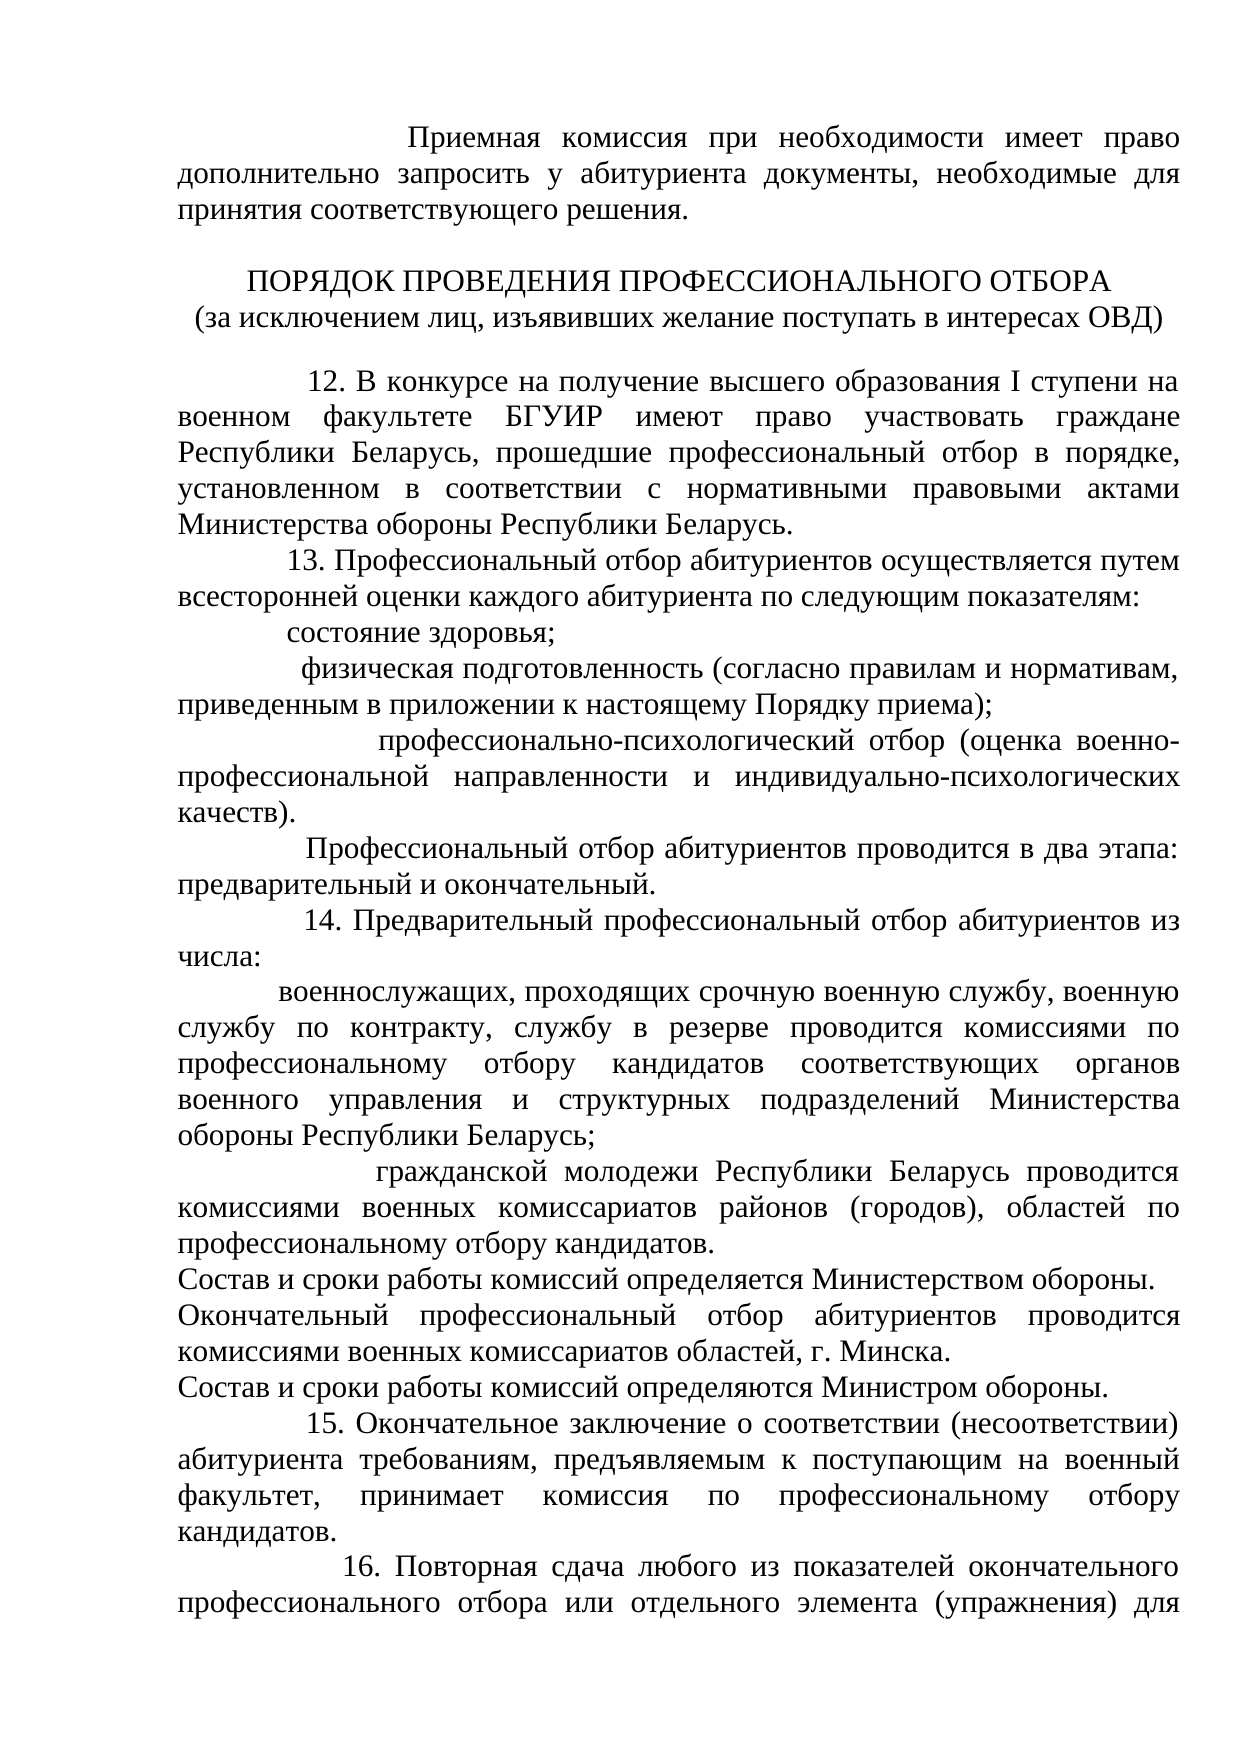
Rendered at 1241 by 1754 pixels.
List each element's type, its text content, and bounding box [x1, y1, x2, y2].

text профессионально-психологический отбор (оценка военно-профессиональной направленности и индивидуально-психологических качеств). [177, 721, 1181, 829]
text военнослужащих, проходящих срочную военную службу, военную службу по контракту, службу в резерве проводится комиссиями по профессиональному отбору кандидатов соответствующих органов военного управления и структурных подразделений Министерства обороны Республики Беларусь; [177, 973, 1181, 1152]
text ПОРЯДОК ПРОВЕДЕНИЯ ПРОФЕССИОНАЛЬНОГО ОТБОРА [177, 262, 1181, 298]
text Приемная комиссия при необходимости имеет право дополнительно запросить у абитуриента документы, необходимые для принятия соответствующего решения. [177, 118, 1181, 226]
text Состав и сроки работы комиссий определяются Министром обороны. [177, 1368, 1181, 1404]
text гражданской молодежи Республики Беларусь проводится комиссиями военных комиссариатов районов (городов), областей по профессиональному отбору кандидатов. [177, 1152, 1181, 1260]
text состояние здоровья; [177, 613, 1181, 649]
text 13. Профессиональный отбор абитуриентов осуществляется путем всесторонней оценки каждого абитуриента по следующим показателям: [177, 541, 1181, 613]
text (за исключением лиц, изъявивших желание поступать в интересах ОВД) [177, 298, 1181, 334]
text Профессиональный отбор абитуриентов проводится в два этапа: предварительный и окончательный. [177, 829, 1181, 901]
text 12. В конкурсе на получение высшего образования I ступени на военном факультете БГУИР имеют право участвовать граждане Республики Беларусь, прошедшие профессиональный отбор в порядке, установленном в соответствии с нормативными правовыми актами Министерства обороны Республики Беларусь. [177, 362, 1181, 541]
text Состав и сроки работы комиссий определяется Министерством обороны. [177, 1260, 1181, 1296]
text физическая подготовленность (согласно правилам и нормативам, приведенным в приложении к настоящему Порядку приема); [177, 649, 1181, 721]
text Окончательный профессиональный отбор абитуриентов проводится комиссиями военных комиссариатов областей, г. Минска. [177, 1296, 1181, 1368]
text 15. Окончательное заключение о соответствии (несоответствии) абитуриента требованиям, предъявляемым к поступающим на военный факультет, принимает комиссия по профессиональному отбору кандидатов. [177, 1404, 1181, 1548]
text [177, 1548, 1181, 1619]
text 14. Предварительный профессиональный отбор абитуриентов из числа: [177, 901, 1181, 973]
